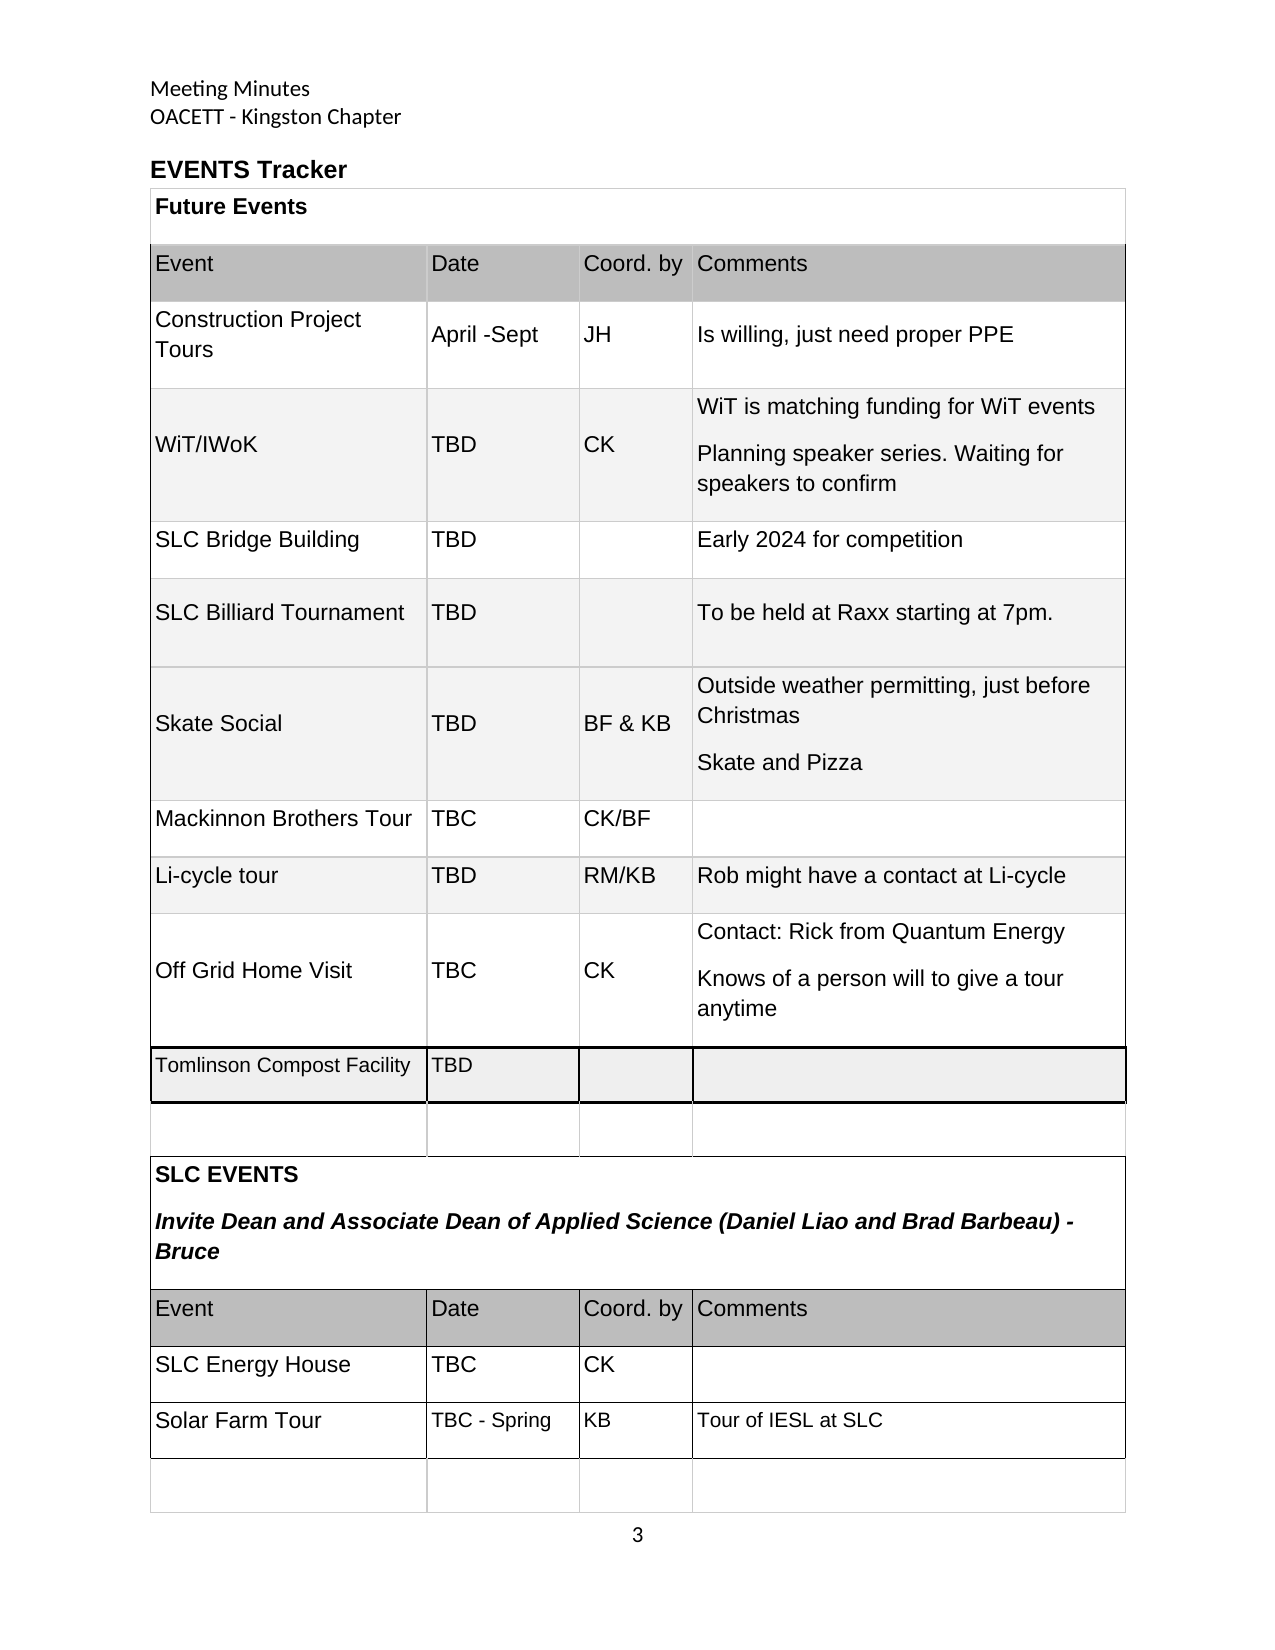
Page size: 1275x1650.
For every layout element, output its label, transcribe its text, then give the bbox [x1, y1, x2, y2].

table_cell Event [151, 246, 426, 301]
table_cell [151, 1459, 426, 1512]
table_cell [580, 1104, 692, 1156]
table_cell [580, 1049, 692, 1101]
table_cell Li-cycle tour [151, 858, 426, 913]
table_cell Construction Project Tours [151, 302, 426, 387]
table_cell CK [580, 914, 692, 1046]
table_cell [580, 579, 692, 666]
table_cell [428, 1104, 579, 1156]
table_cell CK/BF [580, 801, 692, 856]
table_cell TBC - Spring [427, 1403, 579, 1458]
table_cell Mackinnon Brothers Tour [151, 801, 426, 856]
table_cell CK [580, 1347, 692, 1402]
table_cell SLC Billiard Tournament [151, 579, 426, 666]
table_cell [693, 801, 1125, 856]
table_cell JH [580, 302, 692, 387]
table_cell To be held at Raxx starting at 7pm. [693, 579, 1125, 666]
table_cell [580, 1459, 692, 1512]
table_cell Skate Social [151, 668, 426, 800]
table_cell SLC EVENTS Invite Dean and Associate Dean of Applied Science (Daniel Liao and Brad Barbeau) - Bruce [151, 1157, 1125, 1289]
table_cell Tomlinson Compost Facility [152, 1049, 426, 1101]
table_cell WiT/IWoK [151, 389, 426, 521]
table_cell SLC Energy House [151, 1347, 426, 1402]
table_cell Coord. by [580, 246, 692, 301]
table_cell Tour of IESL at SLC [693, 1403, 1125, 1458]
table_cell Outside weather permitting, just before Christmas Skate and Pizza [693, 668, 1125, 800]
table_cell TBD [428, 579, 579, 666]
table_cell Event [151, 1290, 426, 1346]
table_cell Is willing, just need proper PPE [693, 302, 1125, 387]
table_cell April -Sept [428, 302, 579, 387]
table_cell Date [427, 1290, 579, 1346]
table_cell [693, 1347, 1125, 1402]
table_cell Date [428, 246, 579, 301]
table_cell Early 2024 for competition [693, 522, 1125, 577]
table_cell Coord. by [580, 1290, 692, 1346]
table_cell Off Grid Home Visit [151, 914, 426, 1046]
table_cell RM/KB [580, 858, 692, 913]
table_cell TBD [428, 858, 579, 913]
table_cell TBD [428, 389, 579, 521]
table_cell TBC [428, 801, 579, 856]
table_cell BF & KB [580, 668, 692, 800]
table_cell TBC [427, 1347, 579, 1402]
table_cell [693, 1104, 1125, 1156]
table_cell Comments [693, 246, 1125, 301]
table_cell Rob might have a contact at Li-cycle [693, 858, 1125, 913]
table_cell [580, 522, 692, 577]
table_cell TBD [428, 668, 579, 800]
table_cell [694, 1049, 1125, 1101]
table_cell CK [580, 389, 692, 521]
text EVENTS Tracker [150, 155, 1125, 183]
table_cell TBD [428, 1049, 578, 1101]
table_header Future Events [151, 189, 1125, 244]
table_cell TBD [428, 522, 579, 577]
table_cell Contact: Rick from Quantum Energy Knows of a person will to give a tour anytime [693, 914, 1125, 1046]
table_cell WiT is matching funding for WiT events Planning speaker series. Waiting for speakers to confirm [693, 389, 1125, 521]
table_cell [151, 1104, 426, 1156]
table_cell TBC [428, 914, 579, 1046]
table_cell Comments [693, 1290, 1125, 1346]
table_cell [693, 1459, 1125, 1512]
table_cell [428, 1459, 579, 1512]
table_cell Solar Farm Tour [151, 1403, 426, 1458]
table_cell SLC Bridge Building [151, 522, 426, 577]
table_cell KB [580, 1403, 692, 1458]
